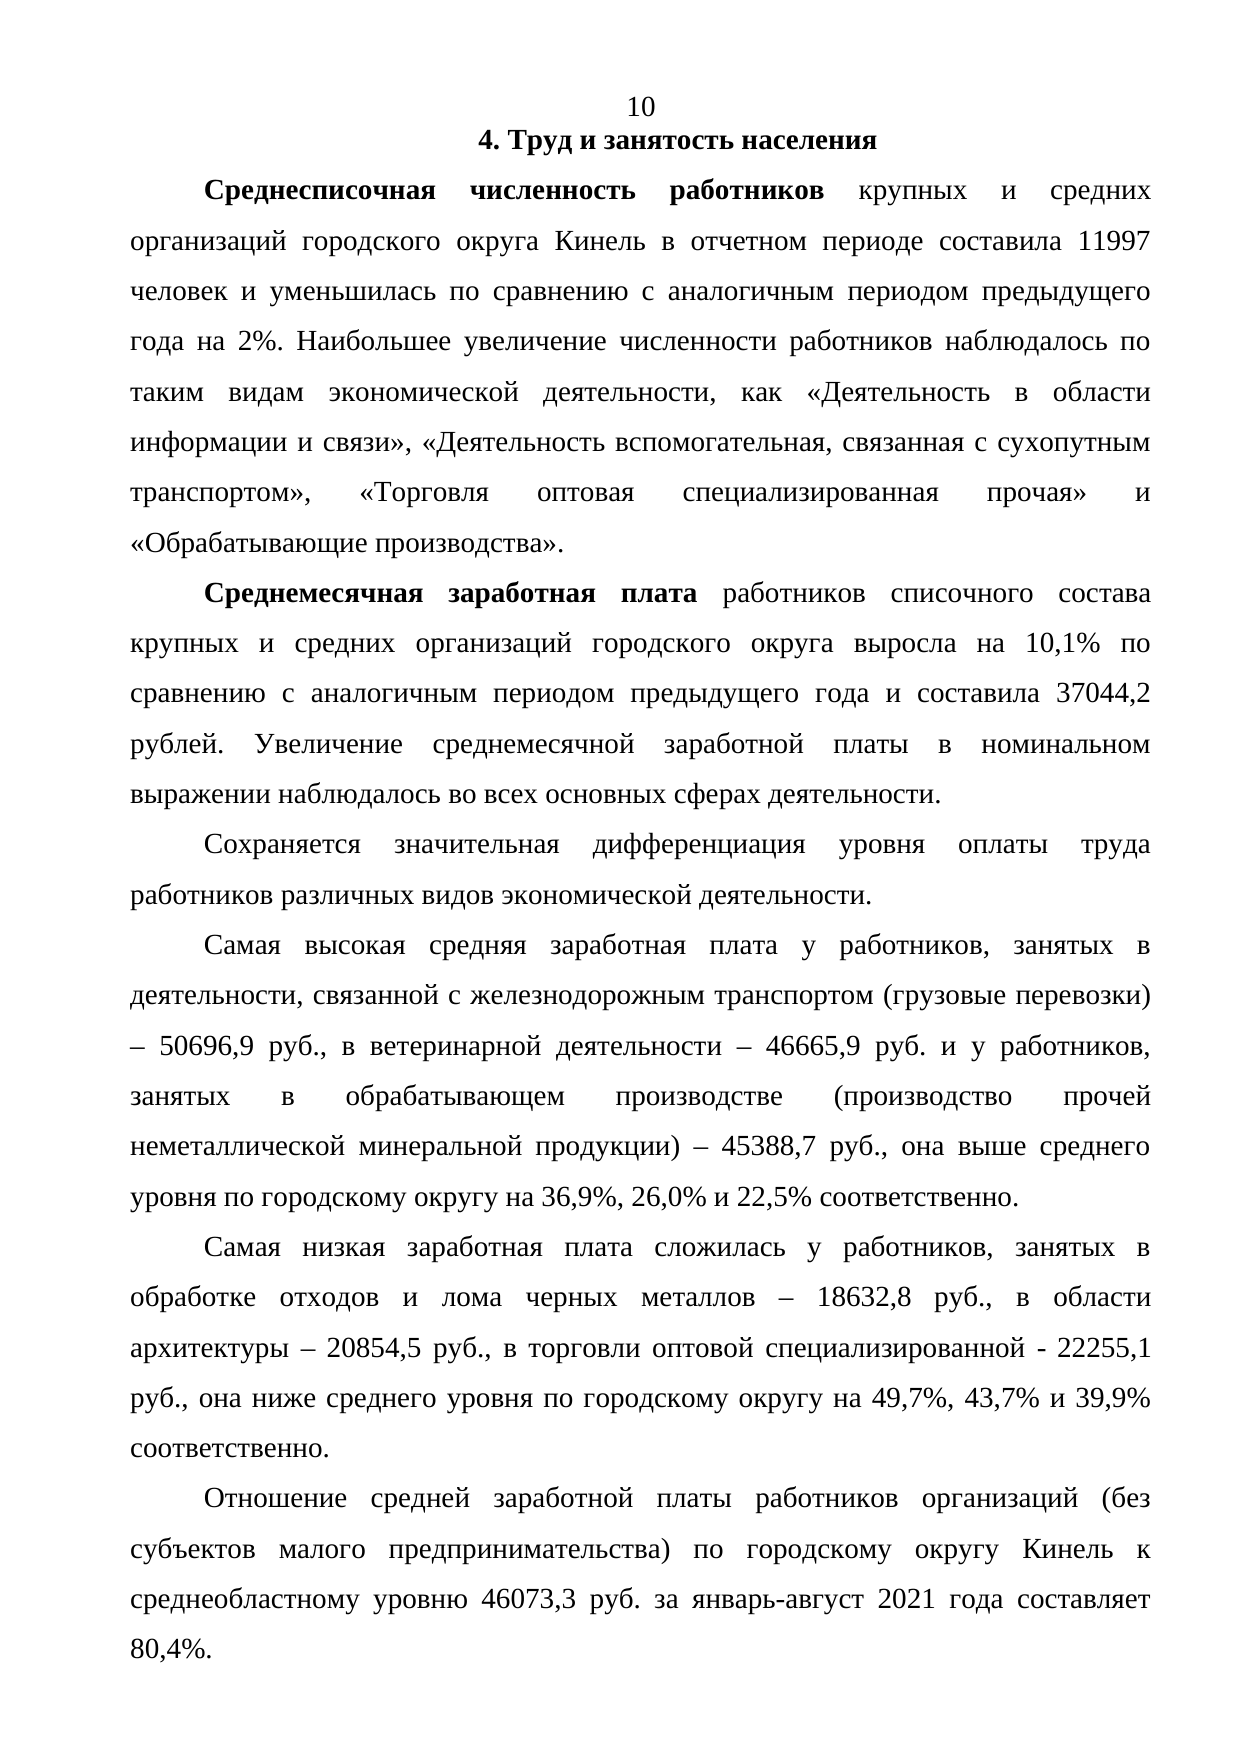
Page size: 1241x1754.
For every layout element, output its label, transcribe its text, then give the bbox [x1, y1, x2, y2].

text Среднесписочная численность работников крупных и средних организаций городского округа Кинель в отчетном периоде составила 11997 человек и уменьшилась по сравнению с аналогичным периодом предыдущего года на 2%. Наибольшее увеличение численности работников наблюдалось по таким видам экономической деятельности, как «Деятельность в области информации и связи», «Деятельность вспомогательная, связанная с сухопутным транспортом», «Торговля оптовая специализированная прочая» и «Обрабатывающие производства». [130, 172, 1152, 558]
text Отношение средней заработной платы работников организаций (без субъектов малого предпринимательства) по городскому округу Кинель к среднеобластному уровню 46073,3 руб. за январь-август 2021 года составляет 80,4%. [130, 1481, 1152, 1665]
text Самая низкая заработная плата сложилась у работников, занятых в обработке отходов и лома черных металлов – 18632,8 руб., в области архитектуры – 20854,5 руб., в торговли оптовой специализированной - 22255,1 руб., она ниже среднего уровня по городскому округу на 49,7%, 43,7% и 39,9% соответственно. [130, 1229, 1152, 1464]
text Самая высокая средняя заработная плата у работников, занятых в деятельности, связанной с железнодорожным транспортом (грузовые перевозки) – 50696,9 руб., в ветеринарной деятельности – 46665,9 руб. и у работников, занятых в обрабатывающем производстве (производство прочей неметаллической минеральной продукции) – 45388,7 руб., она выше среднего уровня по городскому округу на 36,9%, 26,0% и 22,5% соответственно. [130, 927, 1152, 1212]
text Среднемесячная заработная плата работников списочного состава крупных и средних организаций городского округа выросла на 10,1% по сравнению с аналогичным периодом предыдущего года и составила 37044,2 рублей. Увеличение среднемесячной заработной платы в номинальном выражении наблюдалось во всех основных сферах деятельности. [130, 575, 1152, 810]
text 4. Труд и занятость населения [130, 122, 1152, 156]
text Сохраняется значительная дифференциация уровня оплаты труда работников различных видов экономической деятельности. [130, 827, 1152, 910]
